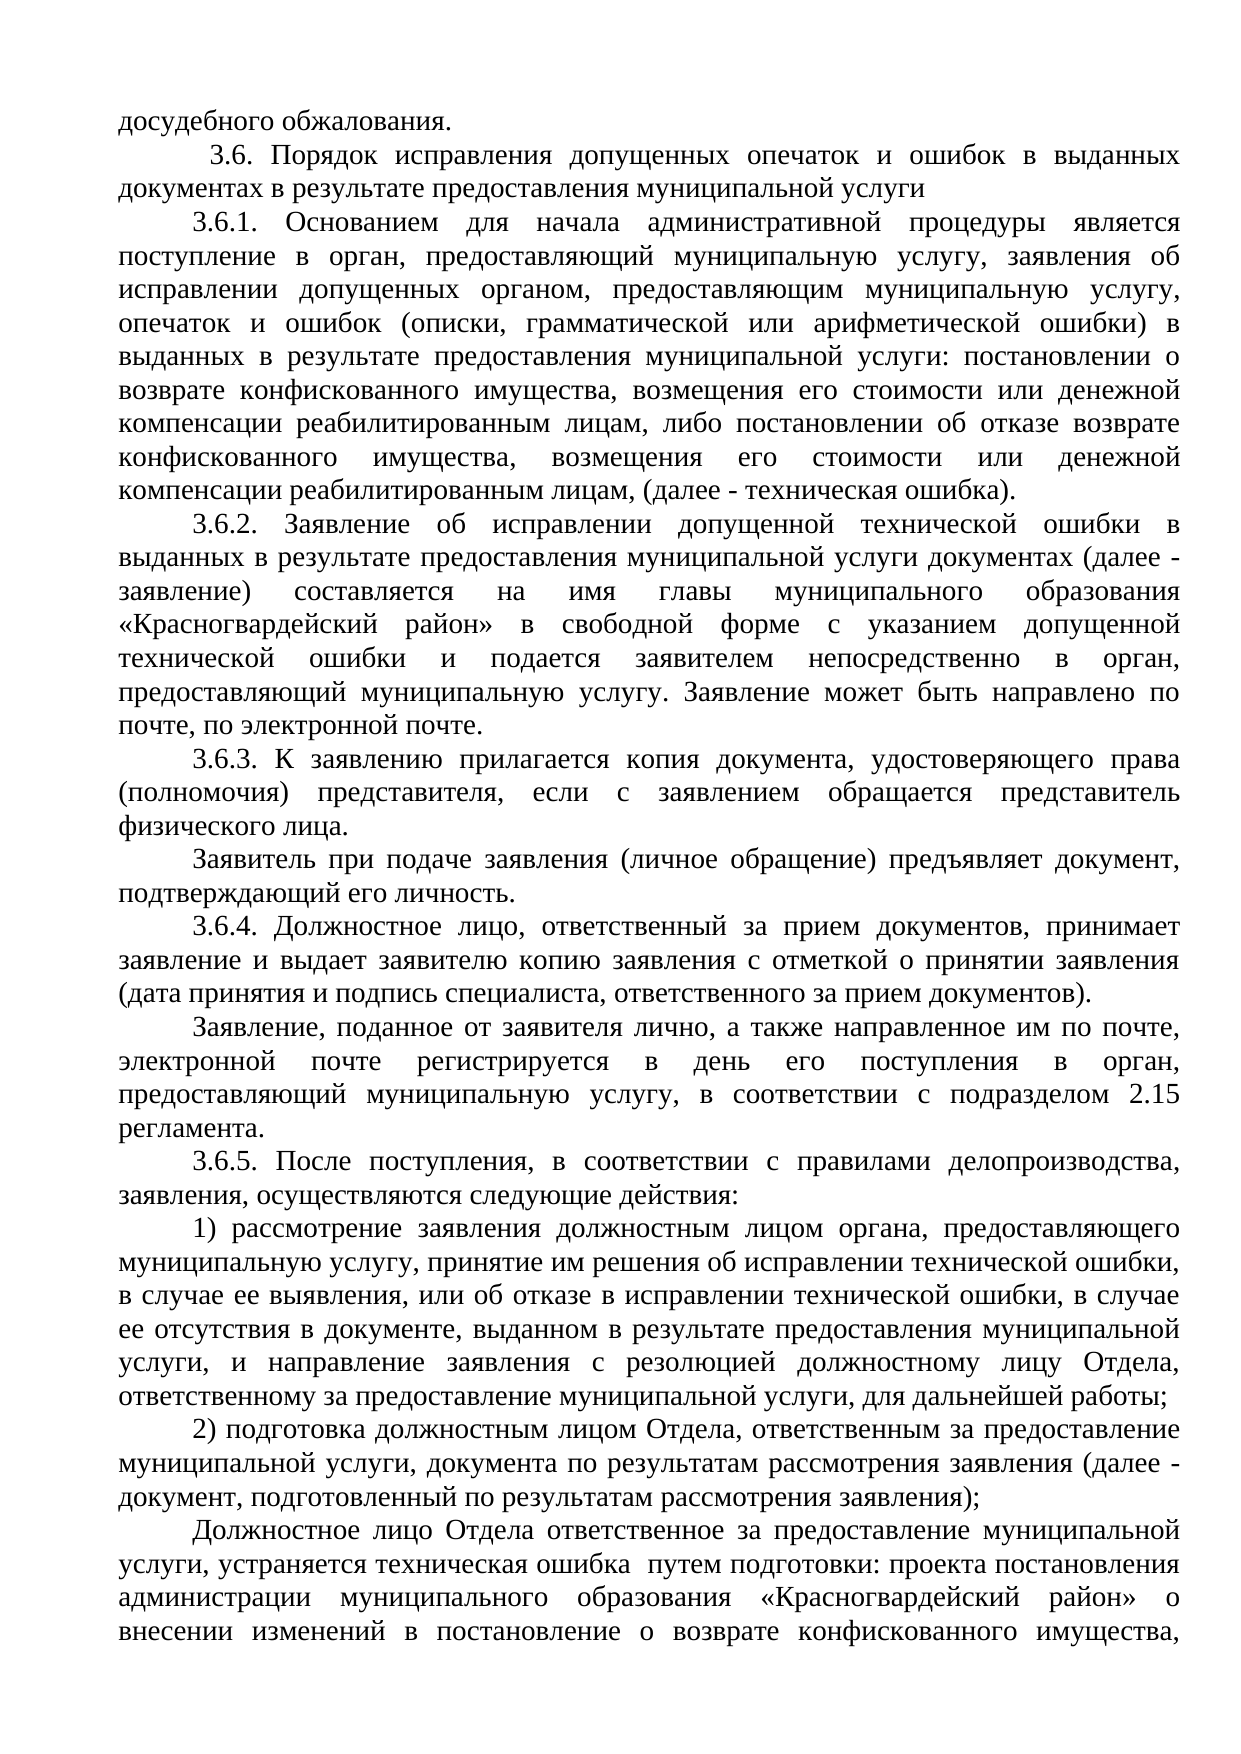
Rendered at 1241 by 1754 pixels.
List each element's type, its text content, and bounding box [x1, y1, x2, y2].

text 2) подготовка должностным лицом Отдела, ответственным за предоставление муниципальной услуги, документа по результатам рассмотрения заявления (далее - документ, подготовленный по результатам рассмотрения заявления); [118, 1412, 1181, 1512]
text 3.6.3. К заявлению прилагается копия документа, удостоверяющего права (полномочия) представителя, если с заявлением обращается представитель физического лица. [118, 741, 1181, 841]
text 3.6. Порядок исправления допущенных опечаток и ошибок в выданных документах в результате предоставления муниципальной услуги [118, 137, 1181, 204]
text Заявление, поданное от заявителя лично, а также направленное им по почте, электронной почте регистрируется в день его поступления в орган, предоставляющий муниципальную услугу, в соответствии с подразделом 2.15 регламента. [118, 1009, 1181, 1143]
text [118, 103, 1181, 137]
text 3.6.1. Основанием для начала административной процедуры является поступление в орган, предоставляющий муниципальную услугу, заявления об исправлении допущенных органом, предоставляющим муниципальную услугу, опечаток и ошибок (описки, грамматической или арифметической ошибки) в выданных в результате предоставления муниципальной услуги: постановлении о возврате конфискованного имущества, возмещения его стоимости или денежной компенсации реабилитированным лицам, либо постановлении об отказе возврате конфискованного имущества, возмещения его стоимости или денежной компенсации реабилитированным лицам, (далее - техническая ошибка). [118, 204, 1181, 506]
text 3.6.5. После поступления, в соответствии с правилами делопроизводства, заявления, осуществляются следующие действия: [118, 1143, 1181, 1210]
text 1) рассмотрение заявления должностным лицом органа, предоставляющего муниципальную услугу, принятие им решения об исправлении технической ошибки, в случае ее выявления, или об отказе в исправлении технической ошибки, в случае ее отсутствия в документе, выданном в результате предоставления муниципальной услуги, и направление заявления с резолюцией должностному лицу Отдела, ответственному за предоставление муниципальной услуги, для дальнейшей работы; [118, 1210, 1181, 1412]
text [118, 1512, 1181, 1646]
text 3.6.2. Заявление об исправлении допущенной технической ошибки в выданных в результате предоставления муниципальной услуги документах (далее - заявление) составляется на имя главы муниципального образования «Красногвардейский район» в свободной форме с указанием допущенной технической ошибки и подается заявителем непосредственно в орган, предоставляющий муниципальную услугу. Заявление может быть направлено по почте, по электронной почте. [118, 506, 1181, 741]
text Заявитель при подаче заявления (личное обращение) предъявляет документ, подтверждающий его личность. [118, 841, 1181, 908]
text 3.6.4. Должностное лицо, ответственный за прием документов, принимает заявление и выдает заявителю копию заявления с отметкой о принятии заявления (дата принятия и подпись специалиста, ответственного за прием документов). [118, 908, 1181, 1009]
